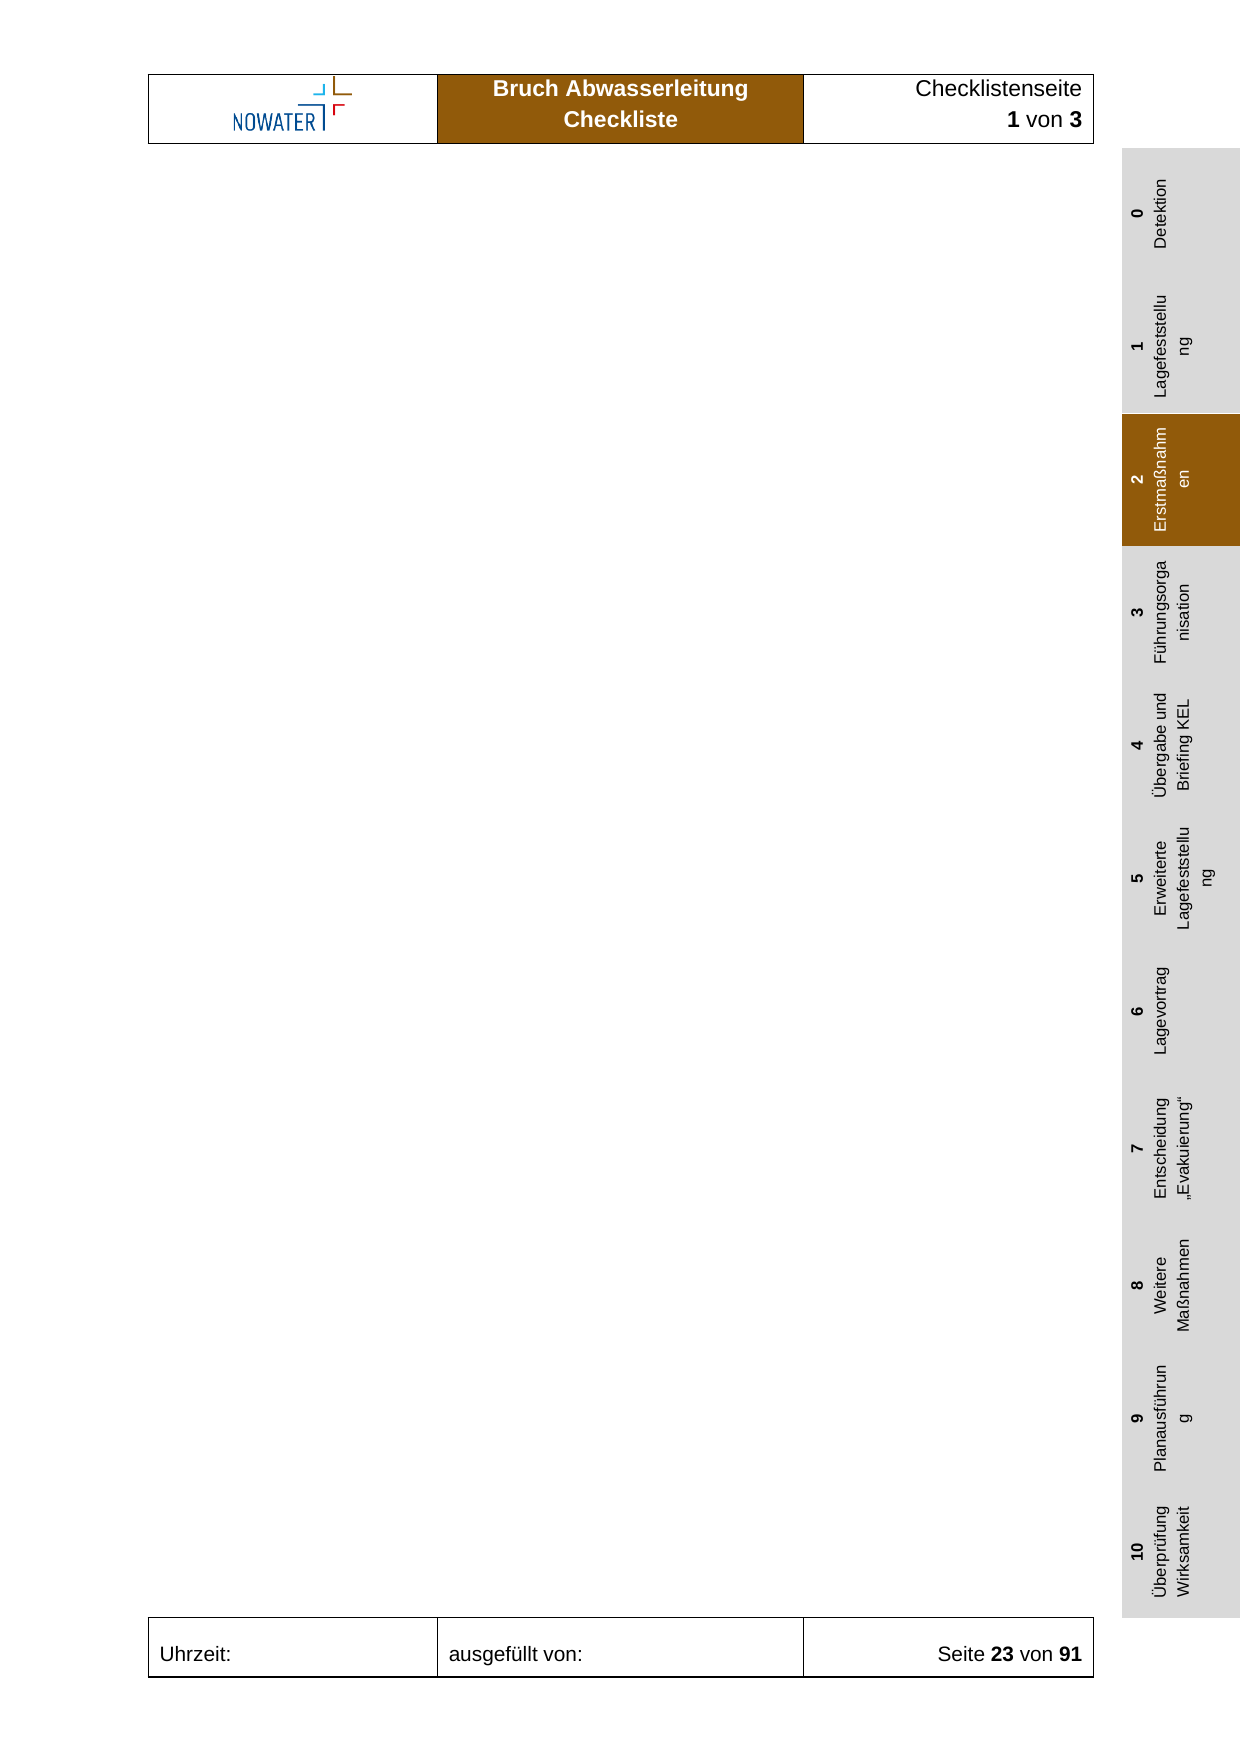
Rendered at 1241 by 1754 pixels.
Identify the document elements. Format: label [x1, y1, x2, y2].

picture [233, 76, 352, 131]
